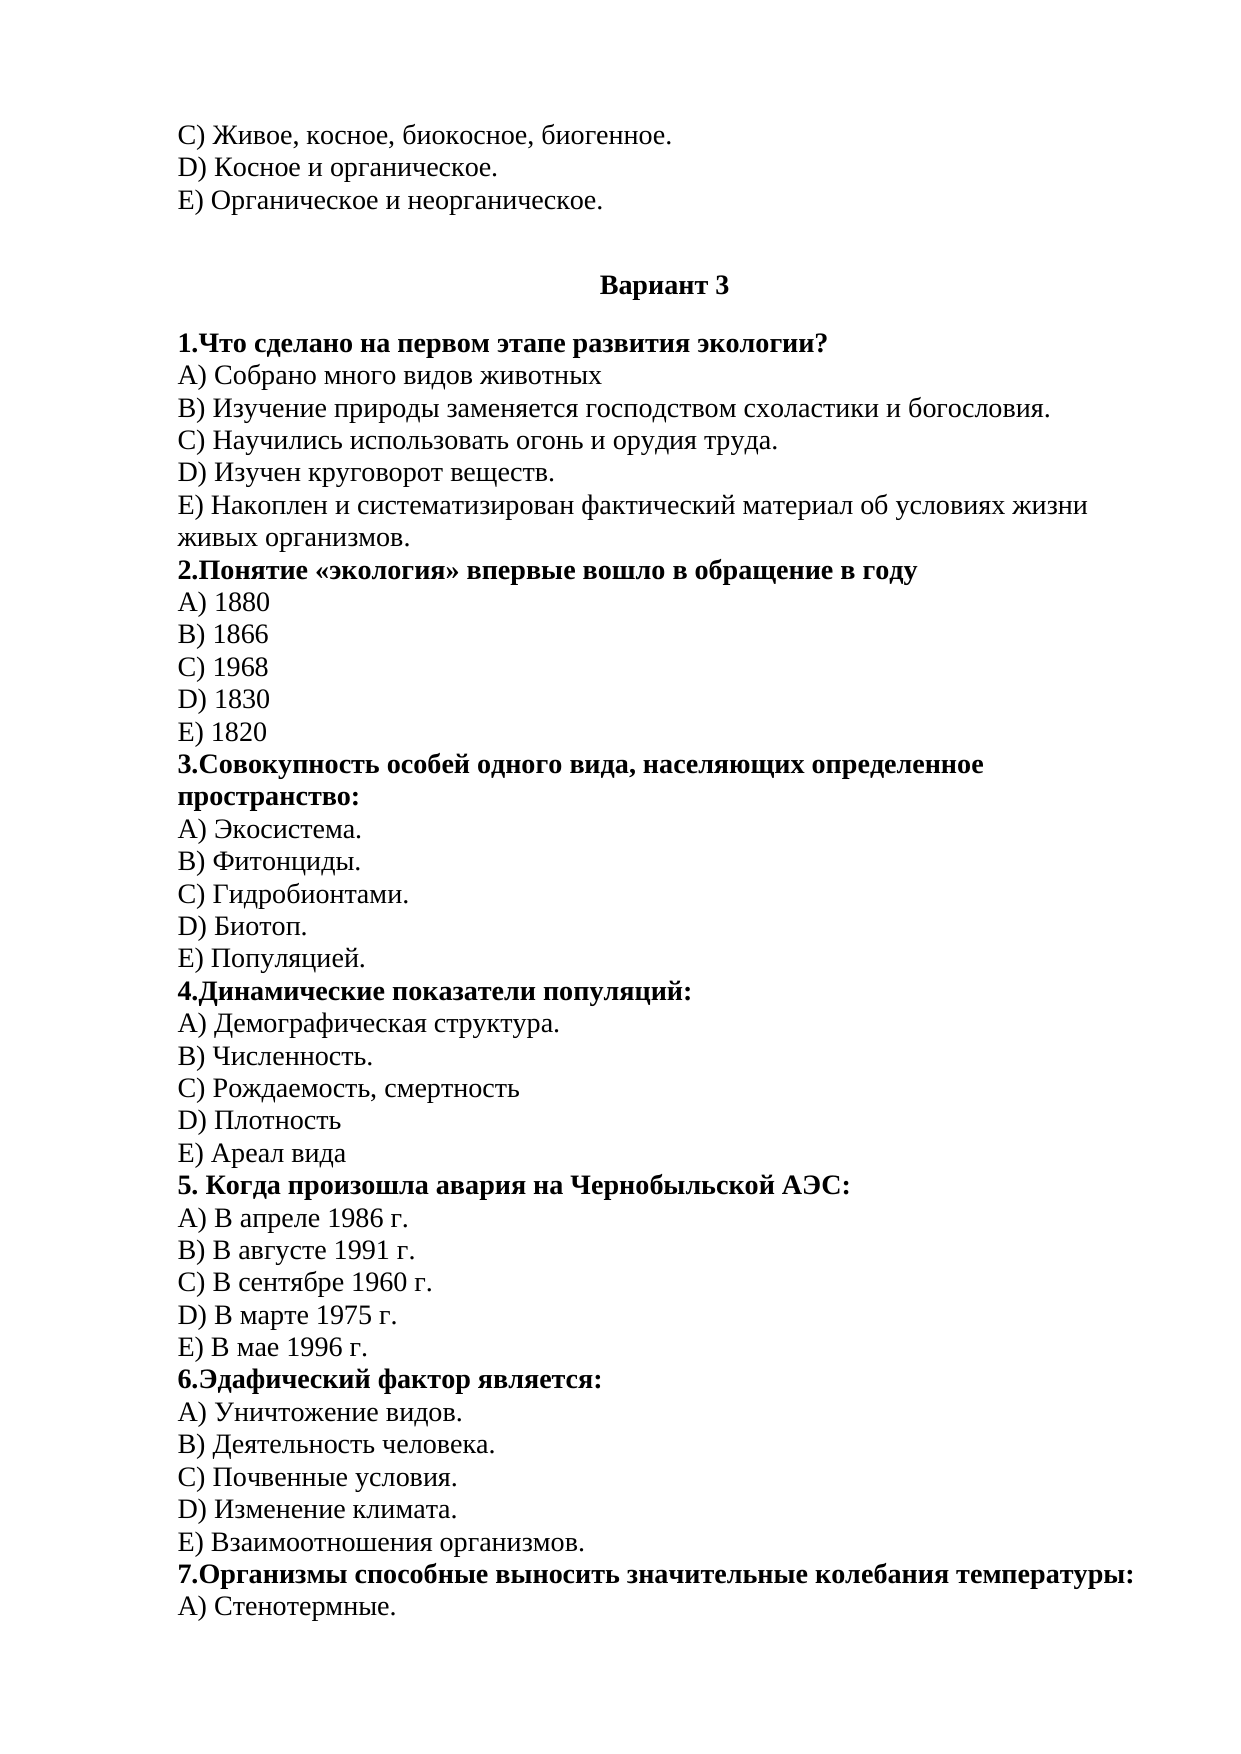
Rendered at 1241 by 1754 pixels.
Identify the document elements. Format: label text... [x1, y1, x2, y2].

text 4.Динамические показатели популяций: [177, 974, 1152, 1006]
text В) Изучение природы заменяется господством схоластики и богословия. [177, 391, 1152, 423]
text Е) Взаимоотношения организмов. [177, 1524, 1152, 1557]
text С) Рождаемость, смертность [177, 1071, 1152, 1103]
text 7.Организмы способные выносить значительные колебания температуры: [177, 1557, 1152, 1589]
text Вариант 3 [177, 268, 1152, 301]
text 5. Когда произошла авария на Чернобыльской АЭС: [177, 1168, 1152, 1201]
text Е) Популяцией. [177, 941, 1152, 974]
text А) Демографическая структура. [177, 1006, 1152, 1039]
text Е) Накоплен и систематизирован фактический материал об условиях жизни [177, 488, 1152, 520]
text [177, 118, 1152, 215]
text В) Деятельность человека. [177, 1427, 1152, 1460]
text D) Изменение климата. [177, 1492, 1152, 1524]
text D) 1830 [177, 682, 1152, 715]
text 2.Понятие «экология» впервые вошло в обращение в году [177, 553, 1152, 585]
text D) Биотоп. [177, 909, 1152, 941]
text D) Плотность [177, 1103, 1152, 1136]
text С) 1968 [177, 650, 1152, 682]
text А) 1880 [177, 585, 1152, 617]
text 1.Что сделано на первом этапе развития экологии? [177, 326, 1152, 358]
text Е) Ареал вида [177, 1136, 1152, 1168]
text В) В августе 1991 г. [177, 1233, 1152, 1265]
text 6.Эдафический фактор является: [177, 1363, 1152, 1395]
text D) Изучен круговорот веществ. [177, 456, 1152, 488]
text В) Фитонциды. [177, 844, 1152, 877]
text С) Гидробионтами. [177, 877, 1152, 909]
text Е) 1820 [177, 715, 1152, 747]
text А) Стенотермные. [177, 1589, 1152, 1622]
text Е) В мае 1996 г. [177, 1330, 1152, 1363]
text С) Почвенные условия. [177, 1460, 1152, 1492]
text С) Научились использовать огонь и орудия труда. [177, 423, 1152, 456]
text D) В марте 1975 г. [177, 1298, 1152, 1330]
text С) В сентябре 1960 г. [177, 1265, 1152, 1298]
text 3.Совокупность особей одного вида, населяющих определенное пространство: [177, 747, 1152, 812]
text А) В апреле 1986 г. [177, 1201, 1152, 1233]
text А) Уничтожение видов. [177, 1395, 1152, 1427]
text В) 1866 [177, 617, 1152, 650]
text А) Экосистема. [177, 812, 1152, 844]
text живых организмов. [177, 520, 1152, 553]
text А) Собрано много видов животных [177, 358, 1152, 391]
text В) Численность. [177, 1039, 1152, 1071]
